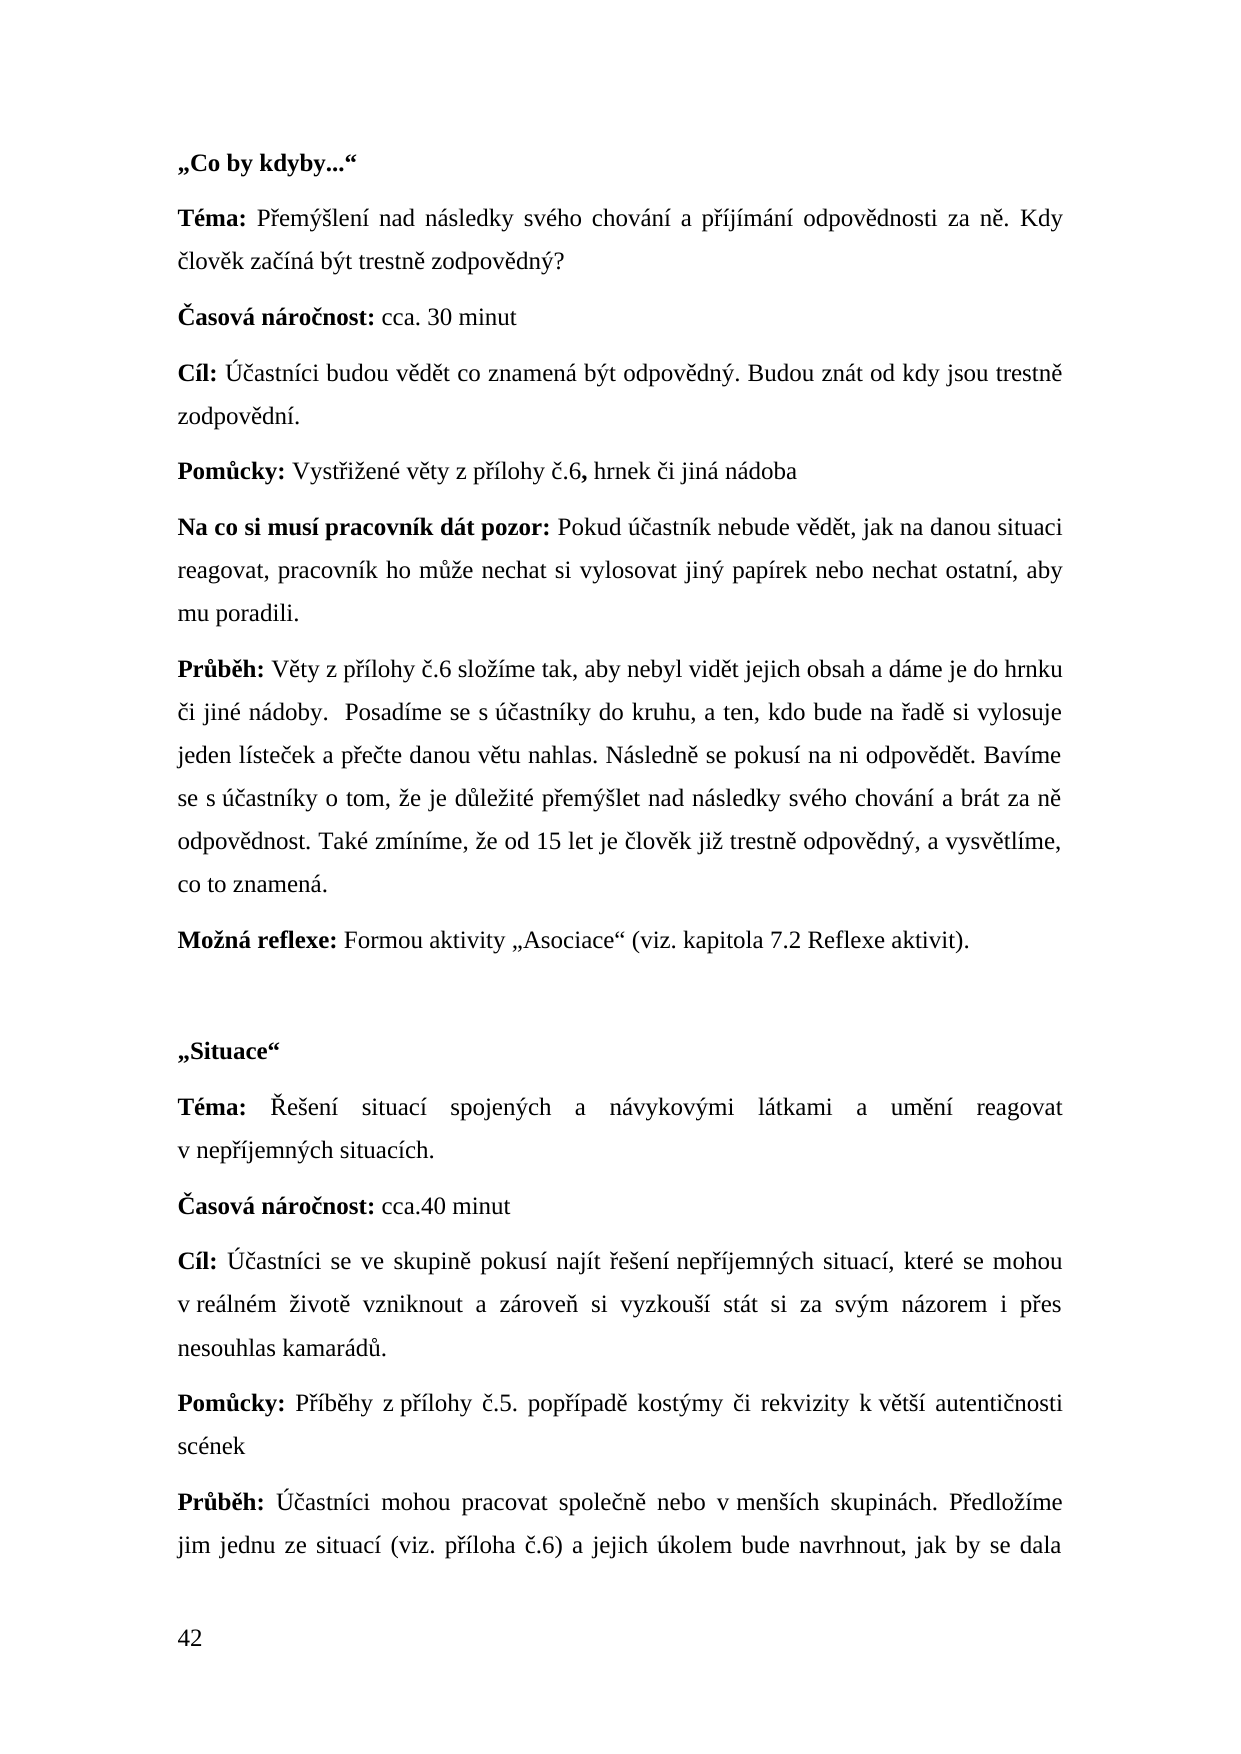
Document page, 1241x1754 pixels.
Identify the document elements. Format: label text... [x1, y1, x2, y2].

text Časová náročnost: cca.40 minut [177, 1191, 1063, 1219]
text Téma: Přemýšlení nad následky svého chování a příjímání odpovědnosti za ně. Kdy člověk začíná být trestně zodpovědný? [177, 203, 1063, 275]
text Cíl: Účastníci se ve skupině pokusí najít řešení nepříjemných situací, které se mohou v reálném životě vzniknout a zároveň si vyzkouší stát si za svým názorem i přes nesouhlas kamarádů. [177, 1246, 1063, 1361]
text Na co si musí pracovník dát pozor: Pokud účastník nebude vědět, jak na danou situaci reagovat, pracovník ho může nechat si vylosovat jiný papírek nebo nechat ostatní, aby mu poradili. [177, 512, 1063, 627]
text Průběh: Věty z přílohy č.6 složíme tak, aby nebyl vidět jejich obsah a dáme je do hrnku či jiné nádoby. Posadíme se s účastníky do kruhu, a ten, kdo bude na řadě si vylosuje jeden lísteček a přečte danou větu nahlas. Následně se pokusí na ni odpovědět. Bavíme se s účastníky o tom, že je důležité přemýšlet nad následky svého chování a brát za ně odpovědnost. Také zmíníme, že od 15 let je člověk již trestně odpovědný, a vysvětlíme, co to znamená. [177, 654, 1063, 898]
text Pomůcky: Příběhy z přílohy č.5. popřípadě kostýmy či rekvizity k větší autentičnosti scének [177, 1388, 1063, 1460]
text Pomůcky: Vystřižené věty z přílohy č.6, hrnek či jiná nádoba [177, 456, 1063, 485]
text Téma: Řešení situací spojených a návykovými látkami a umění reagovat v nepříjemných situacích. [177, 1092, 1063, 1164]
text Možná reflexe: Formou aktivity „Asociace“ (viz. kapitola 7.2 Reflexe aktivit). [177, 925, 1063, 954]
text Cíl: Účastníci budou vědět co znamená být odpovědný. Budou znát od kdy jsou trestně zodpovědní. [177, 358, 1063, 429]
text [177, 1487, 1063, 1559]
text „Co by kdyby...“ [177, 148, 1063, 176]
text Časová náročnost: cca. 30 minut [177, 302, 1063, 331]
text „Situace“ [177, 1036, 1063, 1065]
